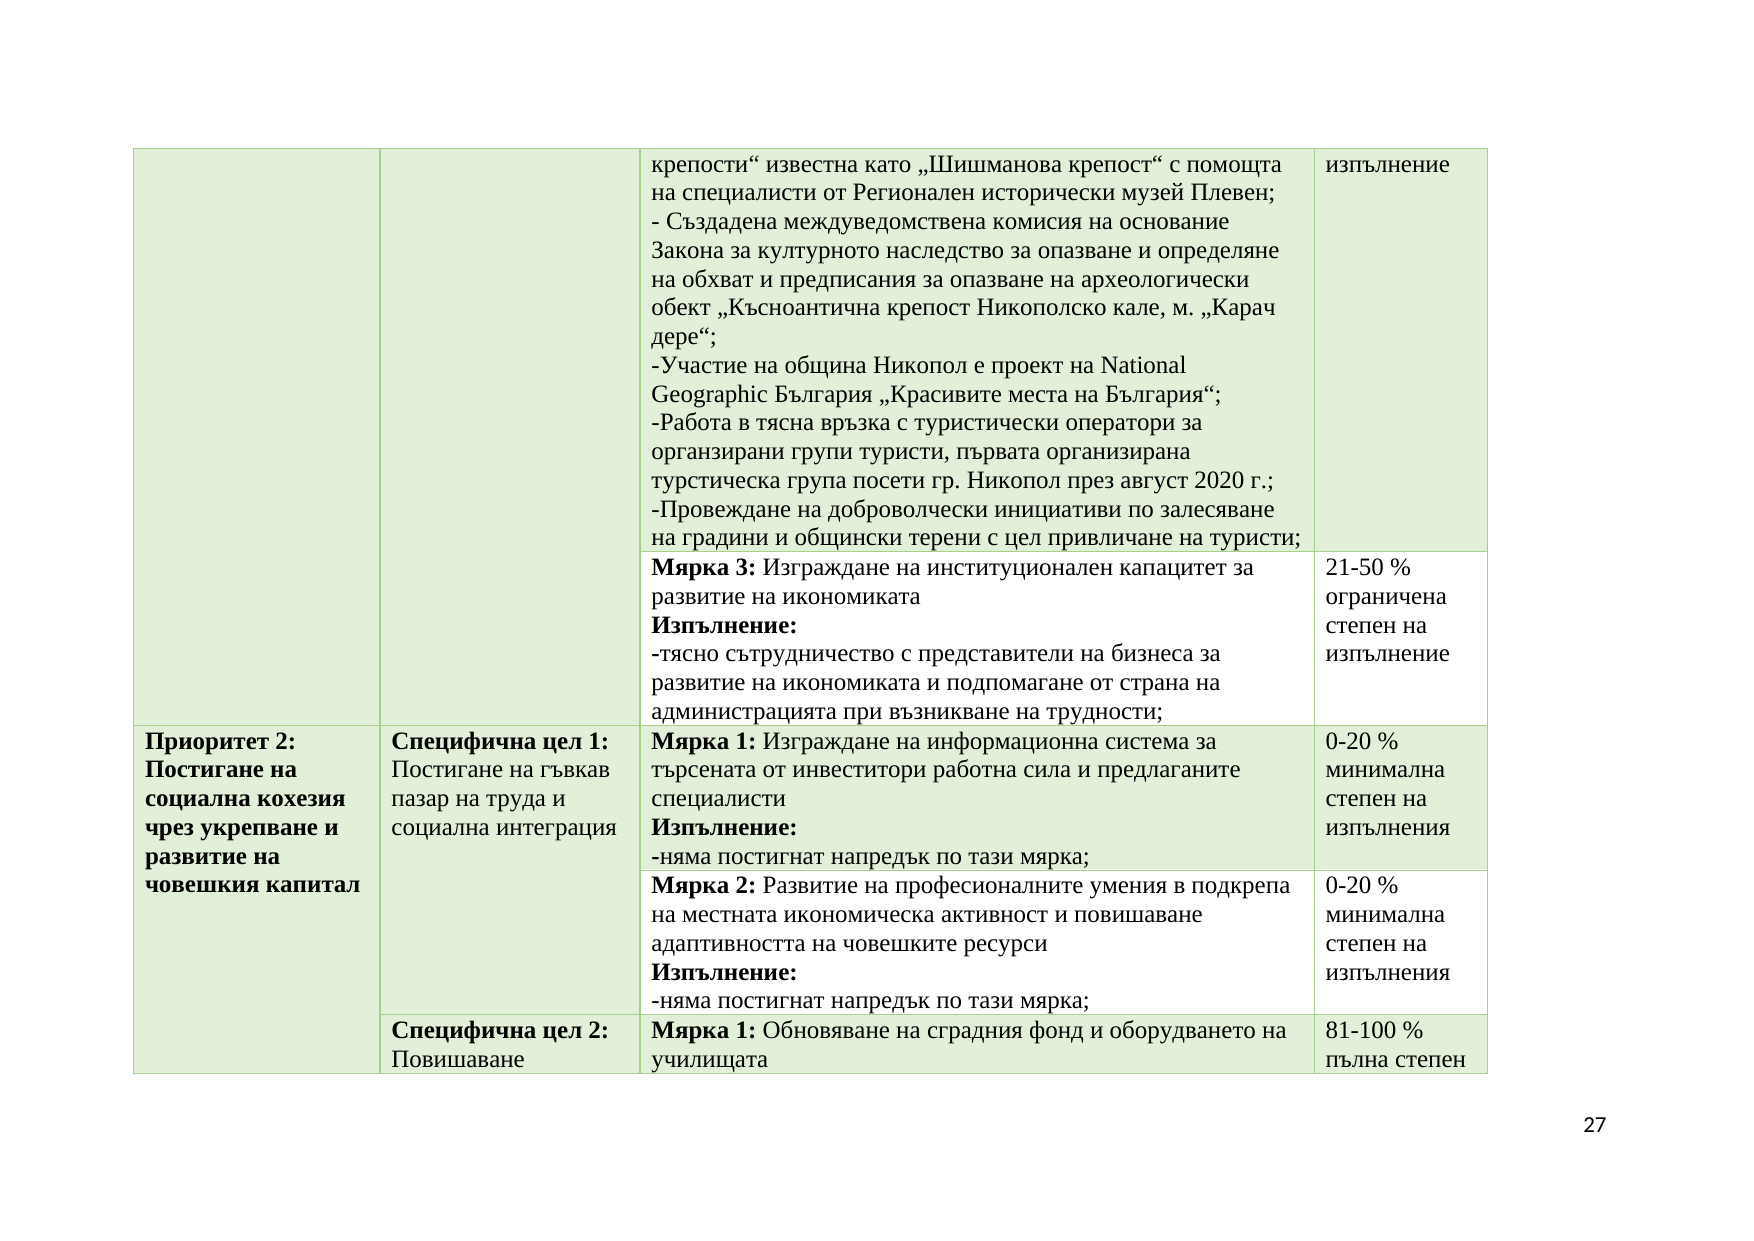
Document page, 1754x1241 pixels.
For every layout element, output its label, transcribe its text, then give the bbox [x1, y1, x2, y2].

table_cell Мярка 1: Изграждане на информационна система за търсената от инвеститори работна сила и предлаганите специалисти Изпълнение: -няма постигнат напредък по тази мярка; [641, 726, 1314, 869]
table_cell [641, 1015, 1314, 1073]
table_cell 0-20 % минимална степен на изпълнения [1315, 726, 1487, 869]
table_cell 21-50 % ограничена степен на изпълнение [1315, 552, 1487, 725]
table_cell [381, 1015, 639, 1073]
table_cell Мярка 3: Изграждане на институционален капацитет за развитие на икономиката Изпълнение: -тясно сътрудничество с представители на бизнеса за развитие на икономиката и подпомагане от страна на администрацията при възникване на трудности; [641, 552, 1314, 725]
table_cell Приоритет 2: Постигане на социална кохезия чрез укрепване и развитие на човешкия капитал [134, 726, 379, 1073]
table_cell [641, 149, 1314, 551]
table_cell 0-20 % минимална степен на изпълнения [1315, 871, 1487, 1014]
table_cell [1315, 149, 1487, 551]
table_cell Мярка 2: Развитие на професионалните умения в подкрепа на местната икономическа активност и повишаване адаптивността на човешките ресурси Изпълнение: -няма постигнат напредък по тази мярка; [641, 871, 1314, 1014]
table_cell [1315, 1015, 1487, 1073]
table_cell Специфична цел 1: Постигане на гъвкав пазар на труда и социална интеграция [381, 726, 639, 1014]
